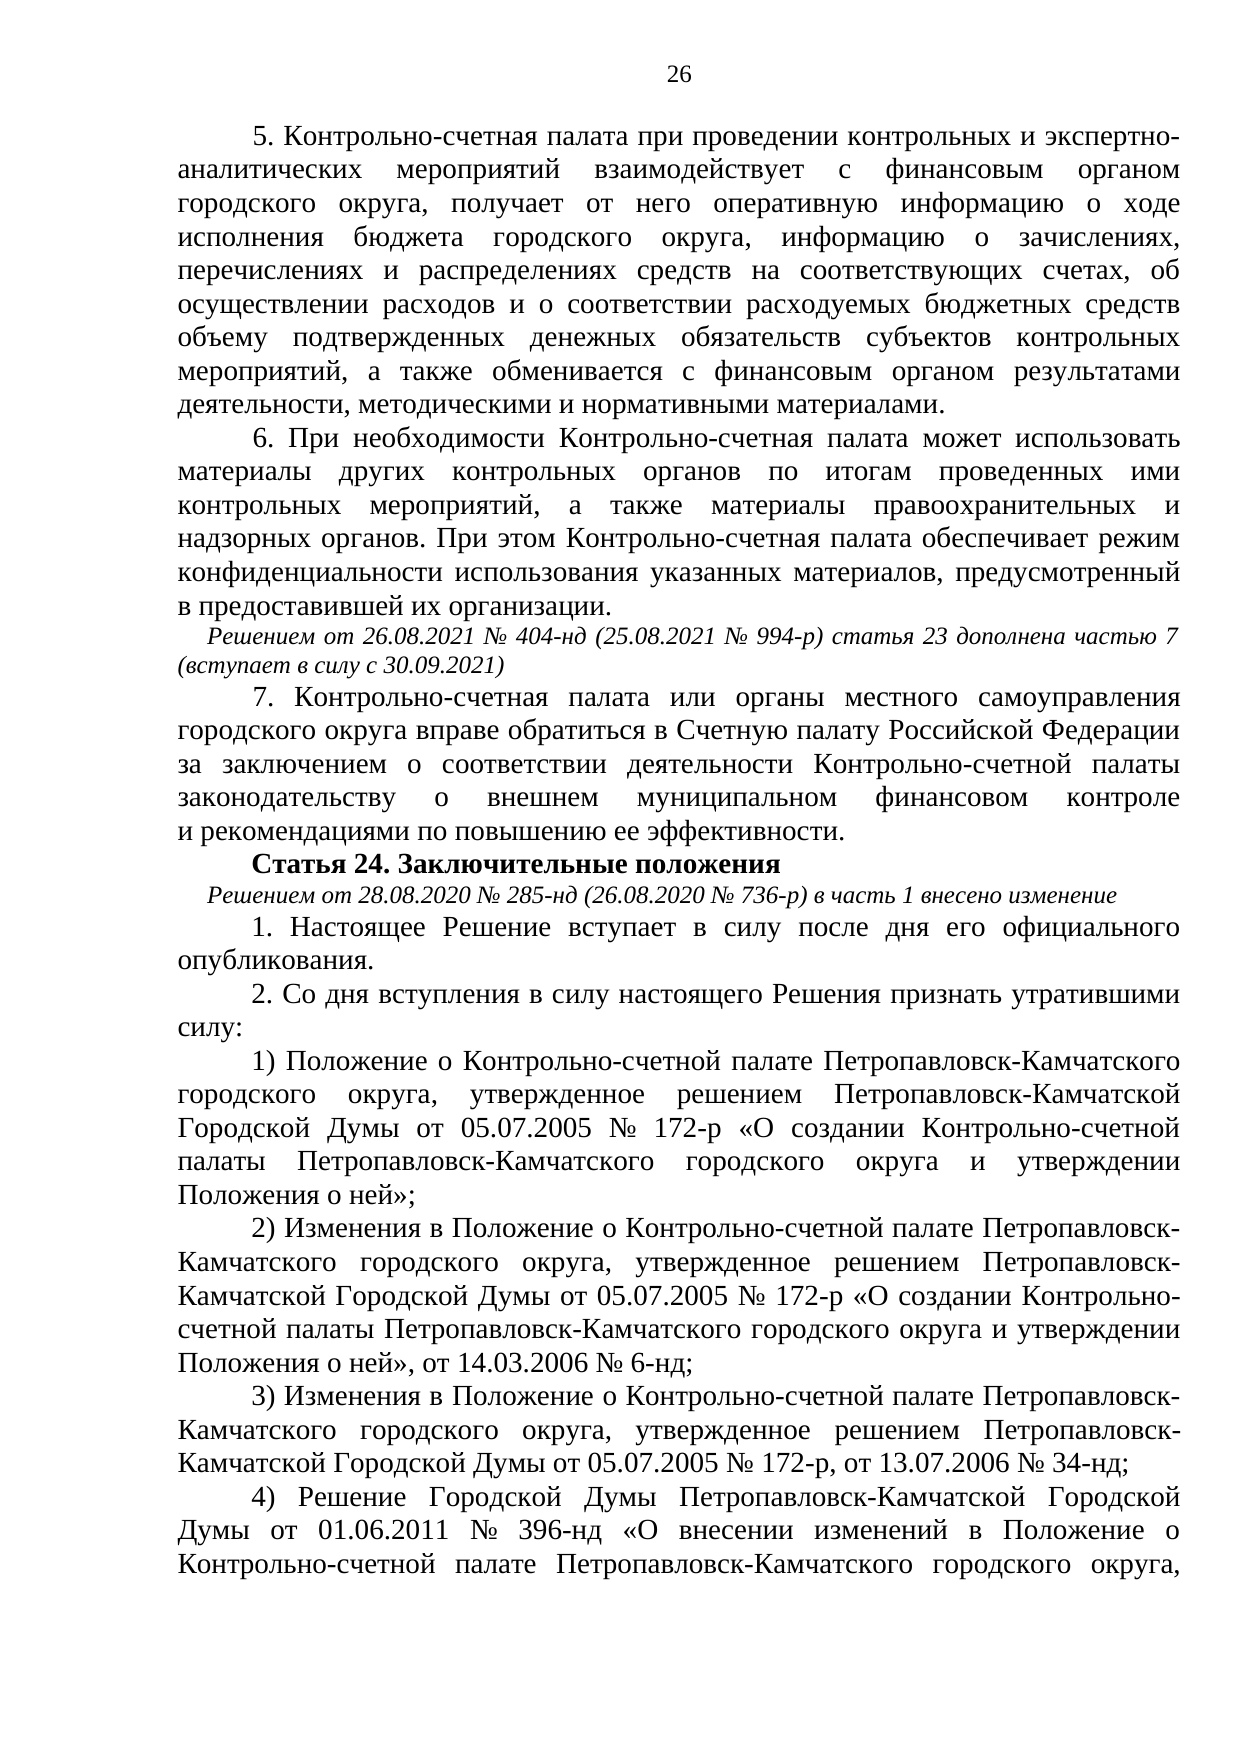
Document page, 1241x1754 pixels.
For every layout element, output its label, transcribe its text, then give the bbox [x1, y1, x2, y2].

text 7. Контрольно-счетная палата или органы местного самоуправления городского округа вправе обратиться в Счетную палату Российской Федерации за заключением о соответствии деятельности Контрольно-счетной палаты законодательству о внешнем муниципальном финансовом контроле и рекомендациями по повышению ее эффективности. [177, 679, 1181, 846]
text 6. При необходимости Контрольно-счетная палата может использовать материалы других контрольных органов по итогам проведенных ими контрольных мероприятий, а также материалы правоохранительных и надзорных органов. При этом Контрольно-счетная палата обеспечивает режим конфиденциальности использования указанных материалов, предусмотренный в предоставившей их организации. [177, 420, 1181, 621]
text Решением от 28.08.2020 № 285-нд (26.08.2020 № 736-р) в часть 1 внесено изменение [177, 880, 1181, 909]
text 5. Контрольно-счетная палата при проведении контрольных и экспертно-аналитических мероприятий взаимодействует с финансовым органом городского округа, получает от него оперативную информацию о ходе исполнения бюджета городского округа, информацию о зачислениях, перечислениях и распределениях средств на соответствующих счетах, об осуществлении расходов и о соответствии расходуемых бюджетных средств объему подтвержденных денежных обязательств субъектов контрольных мероприятий, а также обменивается с финансовым органом результатами деятельности, методическими и нормативными материалами. [177, 118, 1181, 420]
text Статья 24. Заключительные положения [177, 846, 1181, 880]
text 1) Положение о Контрольно-счетной палате Петропавловск-Камчатского городского округа, утвержденное решением Петропавловск-Камчатской Городской Думы от 05.07.2005 № 172-р «О создании Контрольно-счетной палаты Петропавловск-Камчатского городского округа и утверждении Положения о ней»; [177, 1043, 1181, 1211]
text 3) Изменения в Положение о Контрольно-счетной палате Петропавловск-Камчатского городского округа, утвержденное решением Петропавловск-Камчатской Городской Думы от 05.07.2005 № 172-р, от 13.07.2006 № 34-нд; [177, 1378, 1181, 1479]
text 2) Изменения в Положение о Контрольно-счетной палате Петропавловск-Камчатского городского округа, утвержденное решением Петропавловск-Камчатской Городской Думы от 05.07.2005 № 172-р «О создании Контрольно-счетной палаты Петропавловск-Камчатского городского округа и утверждении Положения о ней», от 14.03.2006 № 6-нд; [177, 1211, 1181, 1378]
text 1. Настоящее Решение вступает в силу после дня его официального опубликования. [177, 909, 1181, 976]
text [177, 1479, 1181, 1579]
text Решением от 26.08.2021 № 404-нд (25.08.2021 № 994-р) статья 23 дополнена частью 7 (вступает в силу с 30.09.2021) [177, 621, 1181, 679]
text 2. Со дня вступления в силу настоящего Решения признать утратившими силу: [177, 976, 1181, 1043]
